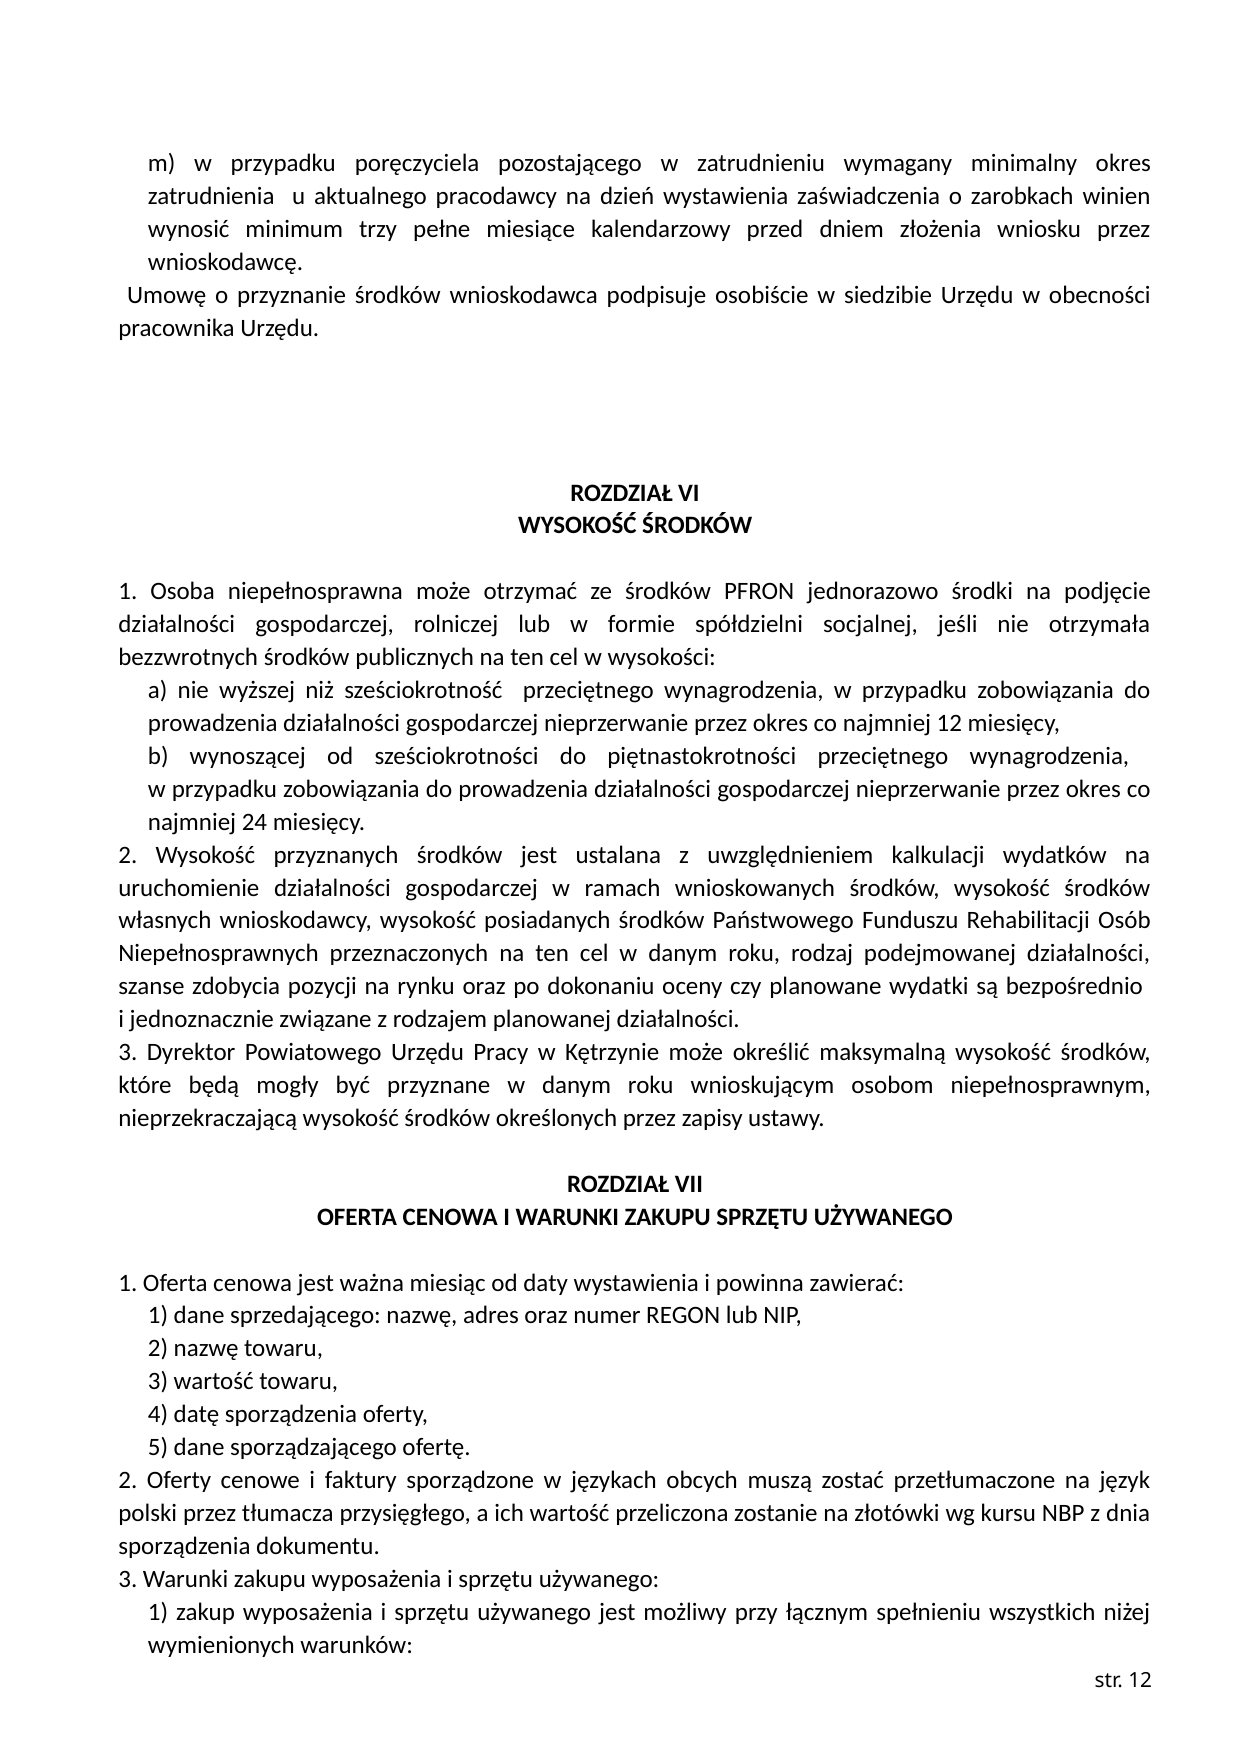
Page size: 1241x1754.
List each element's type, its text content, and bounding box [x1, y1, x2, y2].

text 5) dane sporządzającego ofertę. [148, 1431, 1152, 1462]
text 1) dane sprzedającego: nazwę, adres oraz numer REGON lub NIP, [148, 1300, 1152, 1330]
text 3. Warunki zakupu wyposażenia i sprzętu używanego: [118, 1563, 1152, 1593]
text 4) datę sporządzenia oferty, [148, 1398, 1152, 1429]
text OFERTA CENOWA I WARUNKI ZAKUPU SPRZĘTU UŻYWANEGO [118, 1201, 1152, 1231]
text 1) zakup wyposażenia i sprzętu używanego jest możliwy przy łącznym spełnieniu wszystkich niżej wymienionych warunków: [148, 1596, 1152, 1659]
text 1. Osoba niepełnosprawna może otrzymać ze środków PFRON jednorazowo środki na podjęcie działalności gospodarczej, rolniczej lub w formie spółdzielni socjalnej, jeśli nie otrzymała bezzwrotnych środków publicznych na ten cel w wysokości: [118, 576, 1152, 672]
text 2. Wysokość przyznanych środków jest ustalana z uwzględnieniem kalkulacji wydatków na uruchomienie działalności gospodarczej w ramach wnioskowanych środków, wysokość środków własnych wnioskodawcy, wysokość posiadanych środków Państwowego Funduszu Rehabilitacji Osób Niepełnosprawnych przeznaczonych na ten cel w danym roku, rodzaj podejmowanej działalności, szanse zdobycia pozycji na rynku oraz po dokonaniu oceny czy planowane wydatki są bezpośrednio i jednoznacznie związane z rodzajem planowanej działalności. [118, 839, 1152, 1034]
text 2) nazwę towaru, [148, 1333, 1152, 1363]
text 1. Oferta cenowa jest ważna miesiąc od daty wystawienia i powinna zawierać: [118, 1267, 1152, 1297]
text WYSOKOŚĆ ŚRODKÓW [118, 510, 1152, 540]
text Umowę o przyznanie środków wnioskodawca podpisuje osobiście w siedzibie Urzędu w obecności pracownika Urzędu. [118, 279, 1152, 343]
text m) w przypadku poręczyciela pozostającego w zatrudnieniu wymagany minimalny okres zatrudnienia u aktualnego pracodawcy na dzień wystawienia zaświadczenia o zarobkach winien wynosić minimum trzy pełne miesiące kalendarzowy przed dniem złożenia wniosku przez wnioskodawcę. [148, 148, 1152, 277]
text b) wynoszącej od sześciokrotności do piętnastokrotności przeciętnego wynagrodzenia, w przypadku zobowiązania do prowadzenia działalności gospodarczej nieprzerwanie przez okres co najmniej 24 miesięcy. [148, 740, 1152, 836]
text 3. Dyrektor Powiatowego Urzędu Pracy w Kętrzynie może określić maksymalną wysokość środków, które będą mogły być przyznane w danym roku wnioskującym osobom niepełnosprawnym, nieprzekraczającą wysokość środków określonych przez zapisy ustawy. [118, 1036, 1152, 1133]
text 2. Oferty cenowe i faktury sporządzone w językach obcych muszą zostać przetłumaczone na język polski przez tłumacza przysięgłego, a ich wartość przeliczona zostanie na złotówki wg kursu NBP z dnia sporządzenia dokumentu. [118, 1464, 1152, 1561]
text a) nie wyższej niż sześciokrotność przeciętnego wynagrodzenia, w przypadku zobowiązania do prowadzenia działalności gospodarczej nieprzerwanie przez okres co najmniej 12 miesięcy, [148, 674, 1152, 738]
text ROZDZIAŁ VII [118, 1168, 1152, 1198]
text 3) wartość towaru, [148, 1366, 1152, 1396]
text ROZDZIAŁ VI [118, 477, 1152, 507]
